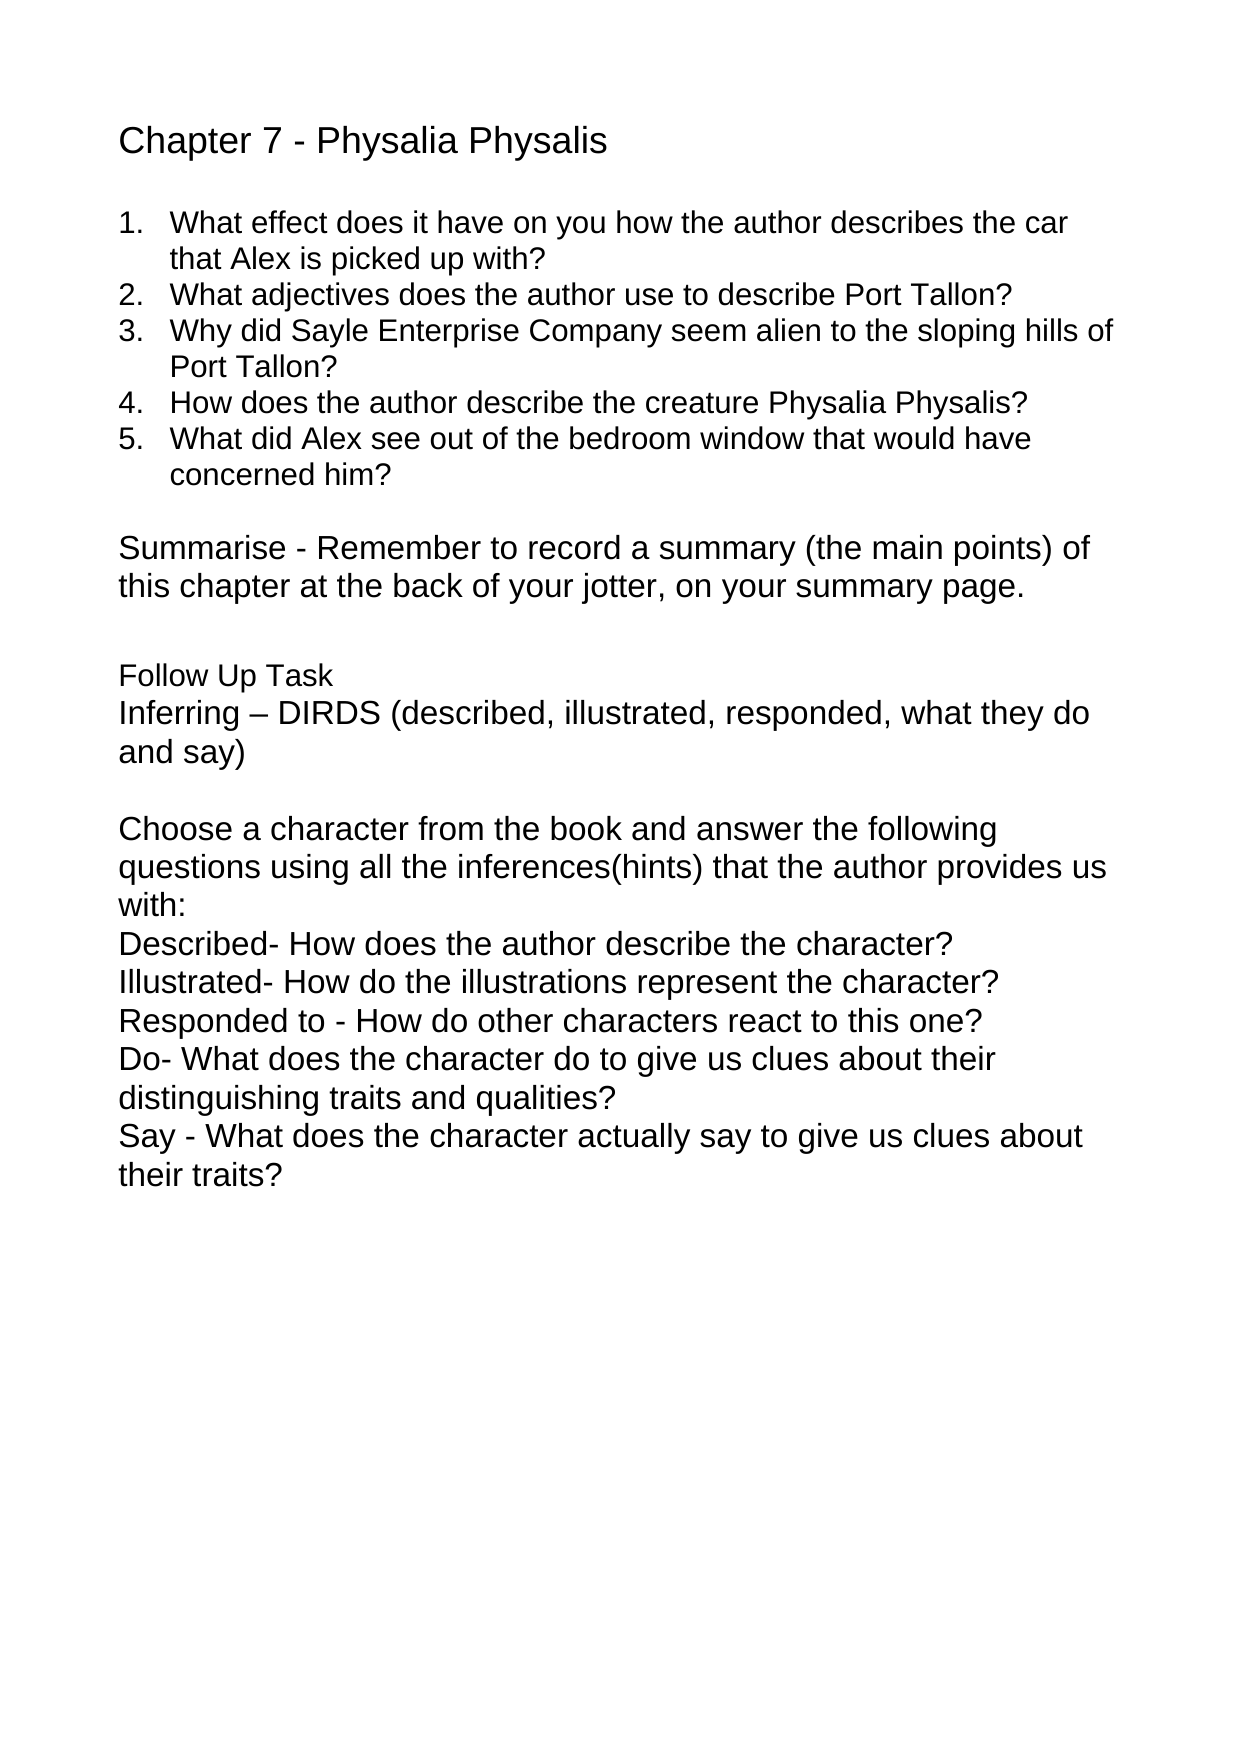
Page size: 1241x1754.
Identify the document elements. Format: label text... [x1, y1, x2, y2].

list What adjectives does the author use to describe Port Tallon? [118, 276, 1122, 312]
text Choose a character from the book and answer the following questions using all the inferences(hints) that the author provides us with: [118, 809, 1122, 924]
list What effect does it have on you how the author describes the car that Alex is picked up with? [118, 204, 1122, 276]
text Illustrated- How do the illustrations represent the character? [118, 962, 1122, 1001]
text Inferring – DIRDS (described, illustrated, responded, what they do and say) [118, 693, 1122, 770]
text Chapter 7 - Physalia Physalis [118, 118, 1122, 161]
text Do- What does the character do to give us clues about their distinguishing traits and qualities? [118, 1039, 1122, 1116]
text Summarise - Remember to record a summary (the main points) of this chapter at the back of your jotter, on your summary page. [118, 528, 1122, 605]
list How does the author describe the creature Physalia Physalis? [118, 384, 1122, 420]
text Say - What does the character actually say to give us clues about their traits? [118, 1116, 1122, 1193]
text Follow Up Task [118, 657, 1122, 693]
text Described- How does the author describe the character? [118, 924, 1122, 962]
list What did Alex see out of the bedroom window that would have concerned him? [118, 420, 1122, 492]
list Why did Sayle Enterprise Company seem alien to the sloping hills of Port Tallon? [118, 312, 1122, 384]
text Responded to - How do other characters react to this one? [118, 1001, 1122, 1039]
